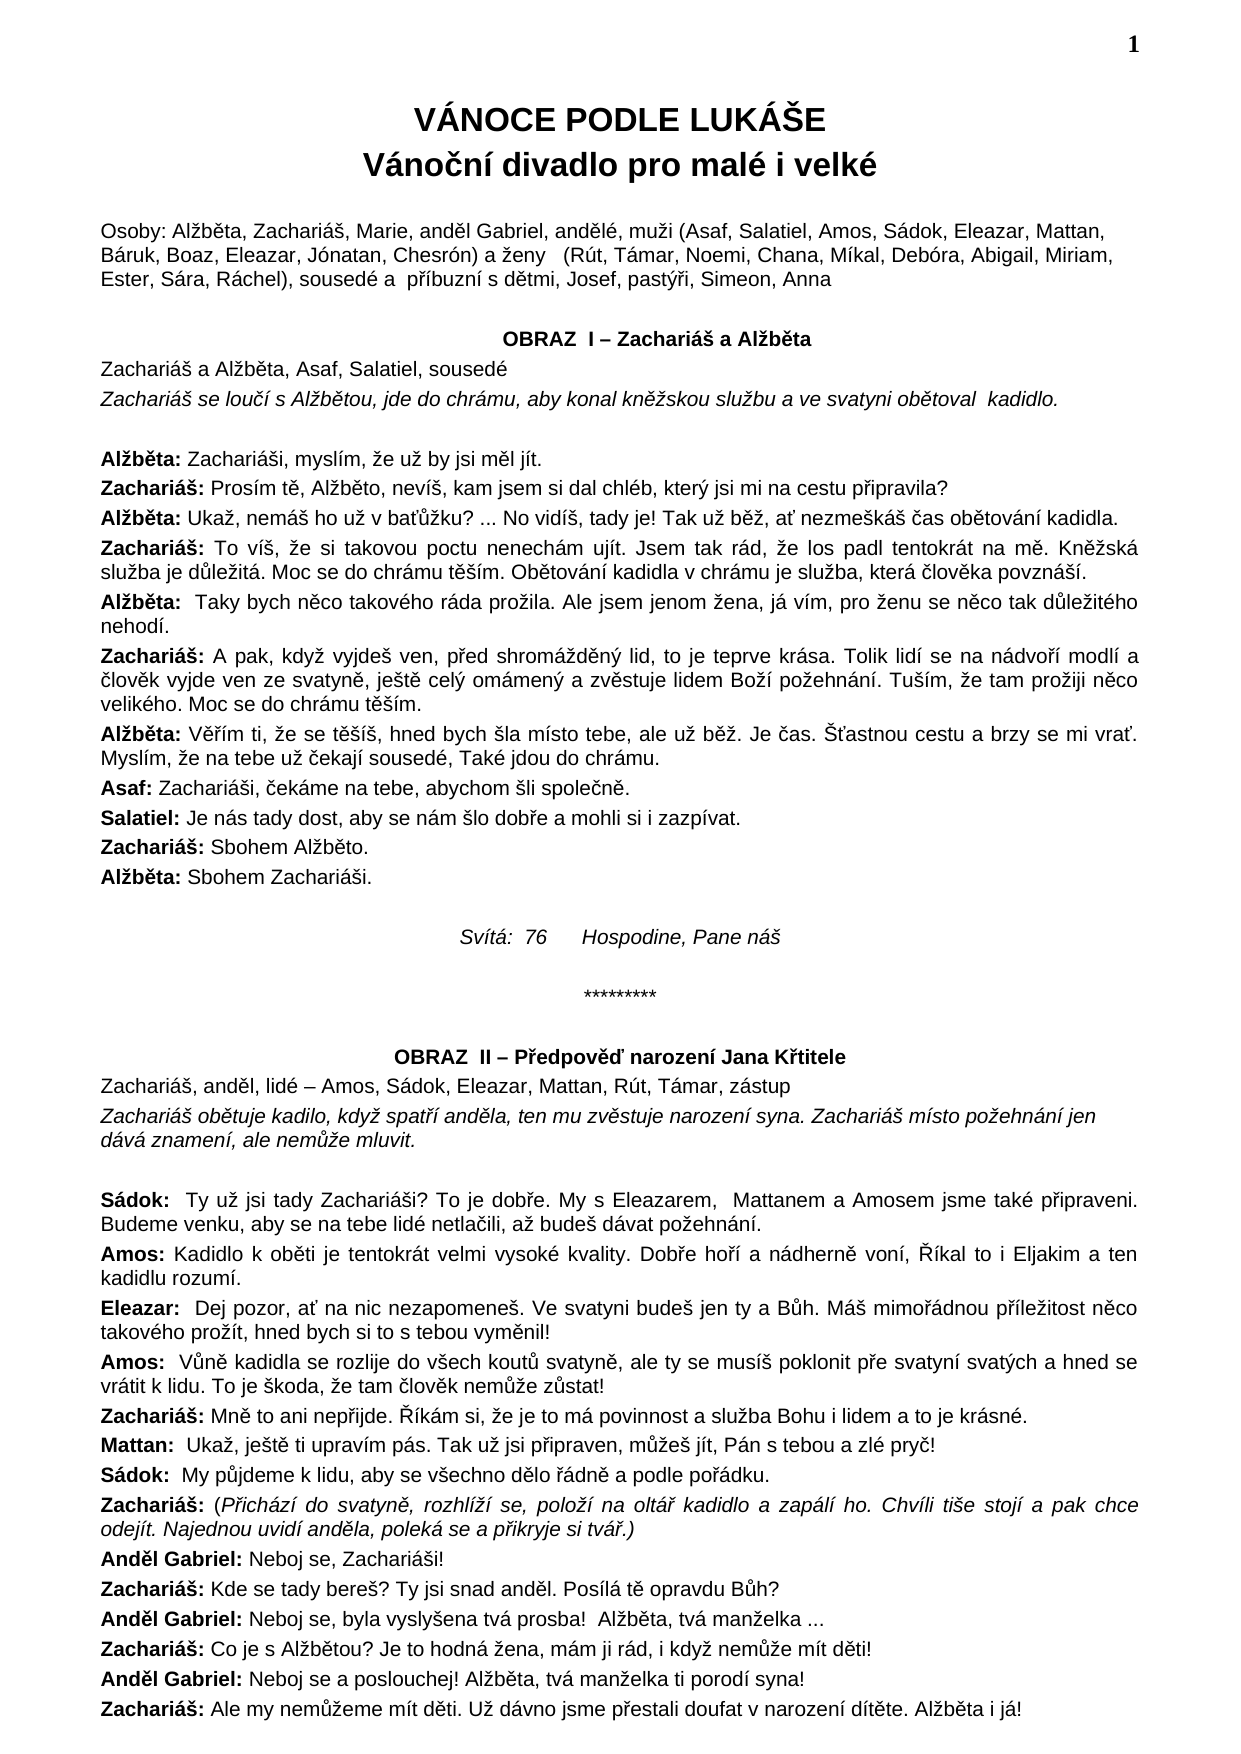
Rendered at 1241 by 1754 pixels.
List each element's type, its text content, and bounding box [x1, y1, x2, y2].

text Amos: Kadidlo k oběti je tentokrát velmi vysoké kvality. Dobře hoří a nádherně voní, Říkal to i Eljakim a ten kadidlu rozumí. [100, 1242, 1140, 1290]
text Svítá: 76 Hospodine, Pane náš [100, 925, 1140, 949]
text Sádok: Ty už jsi tady Zachariáši? To je dobře. My s Eleazarem, Mattanem a Amosem jsme také připraveni. Budeme venku, aby se na tebe lidé netlačili, až budeš dávat požehnání. [100, 1188, 1140, 1236]
text Osoby: Alžběta, Zachariáš, Marie, anděl Gabriel, andělé, muži (Asaf, Salatiel, Amos, Sádok, Eleazar, Mattan, Báruk, Boaz, Eleazar, Jónatan, Chesrón) a ženy (Rút, Támar, Noemi, Chana, Míkal, Debóra, Abigail, Miriam, Ester, Sára, Ráchel), sousedé a příbuzní s dětmi, Josef, pastýři, Simeon, Anna [100, 219, 1140, 291]
text Alžběta: Sbohem Zachariáši. [100, 865, 1140, 889]
text Mattan: Ukaž, ještě ti upravím pás. Tak už jsi připraven, můžeš jít, Pán s tebou a zlé pryč! [100, 1433, 1140, 1457]
text Zachariáš: Co je s Alžbětou? Je to hodná žena, mám ji rád, i když nemůže mít děti! [100, 1637, 1140, 1661]
text Asaf: Zachariáši, čekáme na tebe, abychom šli společně. [100, 775, 1140, 799]
text Alžběta: Taky bych něco takového ráda prožila. Ale jsem jenom žena, já vím, pro ženu se něco tak důležitého nehodí. [100, 590, 1140, 638]
text Zachariáš: Sbohem Alžběto. [100, 835, 1140, 859]
text Salatiel: Je nás tady dost, aby se nám šlo dobře a mohli si i zazpívat. [100, 805, 1140, 829]
text Zachariáš: A pak, když vyjdeš ven, před shromážděný lid, to je teprve krása. Tolik lidí se na nádvoří modlí a člověk vyjde ven ze svatyně, ještě celý omámený a zvěstuje lidem Boží požehnání. Tuším, že tam prožiji něco velikého. Moc se do chrámu těším. [100, 644, 1140, 716]
text Zachariáš: Ale my nemůžeme mít děti. Už dávno jsme přestali doufat v narození dítěte. Alžběta i já! [100, 1696, 1140, 1720]
text Zachariáš: (Přichází do svatyně, rozhlíží se, položí na oltář kadidlo a zapálí ho. Chvíli tiše stojí a pak chce odejít. Najednou uvidí anděla, poleká se a přikryje si tvář.) [100, 1493, 1140, 1541]
text Amos: Vůně kadidla se rozlije do všech koutů svatyně, ale ty se musíš poklonit pře svatyní svatých a hned se vrátit k lidu. To je škoda, že tam člověk nemůže zůstat! [100, 1349, 1140, 1397]
text Zachariáš: To víš, že si takovou poctu nenechám ujít. Jsem tak rád, že los padl tentokrát na mě. Kněžská služba je důležitá. Moc se do chrámu těším. Obětování kadidla v chrámu je služba, která člověka povznáší. [100, 536, 1140, 584]
text Alžběta: Věřím ti, že se těšíš, hned bych šla místo tebe, ale už běž. Je čas. Šťastnou cestu a brzy se mi vrať. Myslím, že na tebe už čekají sousedé, Také jdou do chrámu. [100, 722, 1140, 769]
subtitle OBRAZ I – Zachariáš a Alžběta [100, 327, 1140, 351]
text Zachariáš se loučí s Alžbětou, jde do chrámu, aby konal kněžskou službu a ve svatyni obětoval kadidlo. [100, 386, 1140, 410]
text Alžběta: Zachariáši, myslím, že už by jsi měl jít. [100, 446, 1140, 470]
text Eleazar: Dej pozor, ať na nic nezapomeneš. Ve svatyni budeš jen ty a Bůh. Máš mimořádnou příležitost něco takového prožít, hned bych si to s tebou vyměnil! [100, 1296, 1140, 1344]
text Zachariáš obětuje kadilo, když spatří anděla, ten mu zvěstuje narození syna. Zachariáš místo požehnání jen dává znamení, ale nemůže mluvit. [100, 1104, 1140, 1152]
text Sádok: My půjdeme k lidu, aby se všechno dělo řádně a podle pořádku. [100, 1463, 1140, 1487]
title Vánoční divadlo pro malé i velké [100, 145, 1140, 183]
text Anděl Gabriel: Neboj se, byla vyslyšena tvá prosba! Alžběta, tvá manželka ... [100, 1607, 1140, 1631]
text ********* [100, 985, 1140, 1009]
text Alžběta: Ukaž, nemáš ho už v baťůžku? ... No vidíš, tady je! Tak už běž, ať nezmeškáš čas obětování kadidla. [100, 506, 1140, 530]
text Zachariáš: Mně to ani nepřijde. Říkám si, že je to má povinnost a služba Bohu i lidem a to je krásné. [100, 1403, 1140, 1427]
text Anděl Gabriel: Neboj se, Zachariáši! [100, 1547, 1140, 1571]
text Zachariáš: Prosím tě, Alžběto, nevíš, kam jsem si dal chléb, který jsi mi na cestu připravila? [100, 476, 1140, 500]
title VÁNOCE PODLE LUKÁŠE [100, 100, 1140, 139]
text Zachariáš, anděl, lidé – Amos, Sádok, Eleazar, Mattan, Rút, Támar, zástup [100, 1074, 1140, 1098]
text Zachariáš: Kde se tady bereš? Ty jsi snad anděl. Posílá tě opravdu Bůh? [100, 1577, 1140, 1601]
subtitle OBRAZ II – Předpověď narození Jana Křtitele [100, 1044, 1140, 1068]
text Anděl Gabriel: Neboj se a poslouchej! Alžběta, tvá manželka ti porodí syna! [100, 1667, 1140, 1691]
text Zachariáš a Alžběta, Asaf, Salatiel, sousedé [100, 357, 1140, 381]
